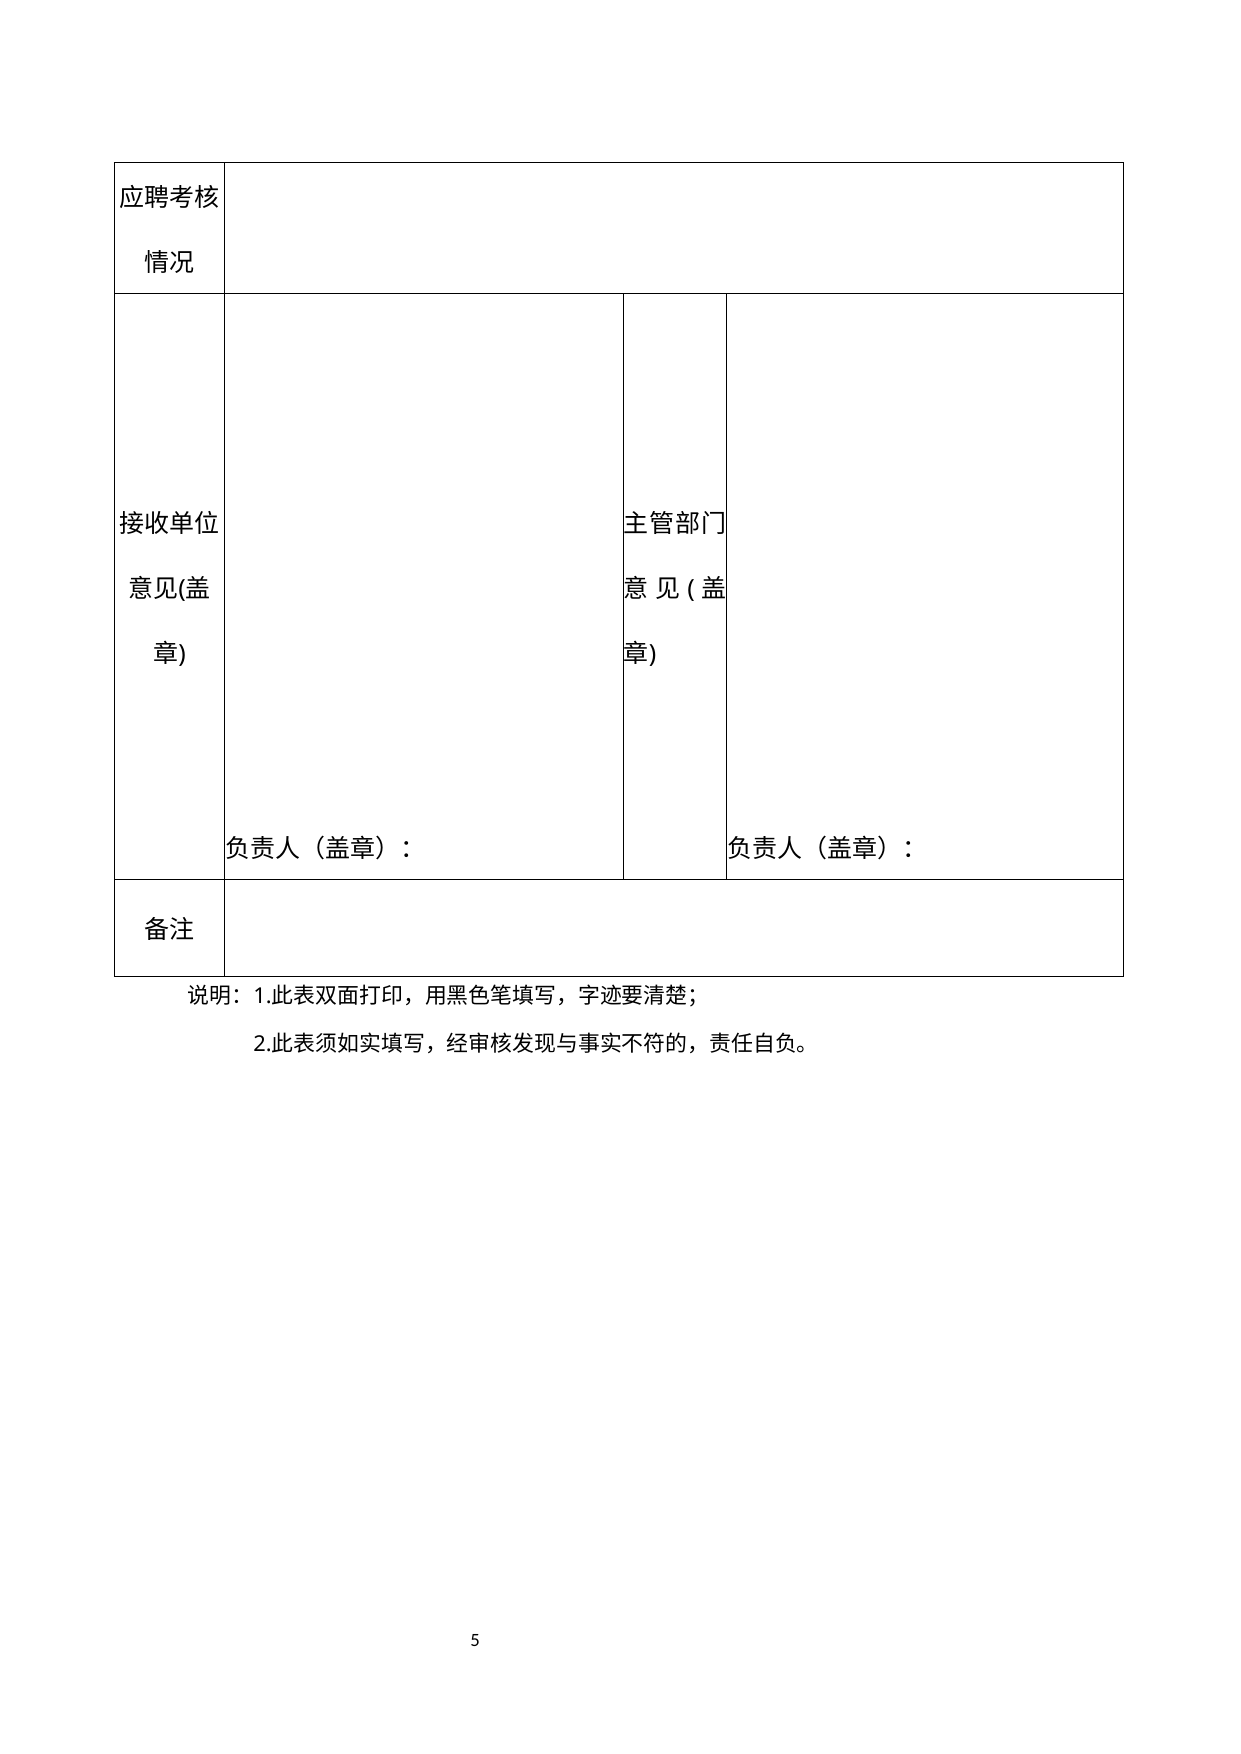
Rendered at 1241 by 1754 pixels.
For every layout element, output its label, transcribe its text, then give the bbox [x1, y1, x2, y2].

table_cell 负责人（盖章）： [225, 294, 623, 879]
table_cell [225, 880, 1123, 976]
table_cell 负责人（盖章）： [727, 294, 1123, 879]
table_cell 备注 [115, 880, 224, 976]
table_cell [225, 163, 1123, 293]
text 2.此表须如实填写，经审核发现与事实不符的，责任自负。 [187, 1026, 1053, 1058]
table_cell 接收单位意见(盖章) [115, 294, 224, 879]
table_cell 应聘考核情况 [115, 163, 224, 293]
table_cell 主管部门意见(盖章) [624, 294, 726, 879]
text 说明：1.此表双面打印，用黑色笔填写，字迹要清楚； [187, 977, 1053, 1010]
